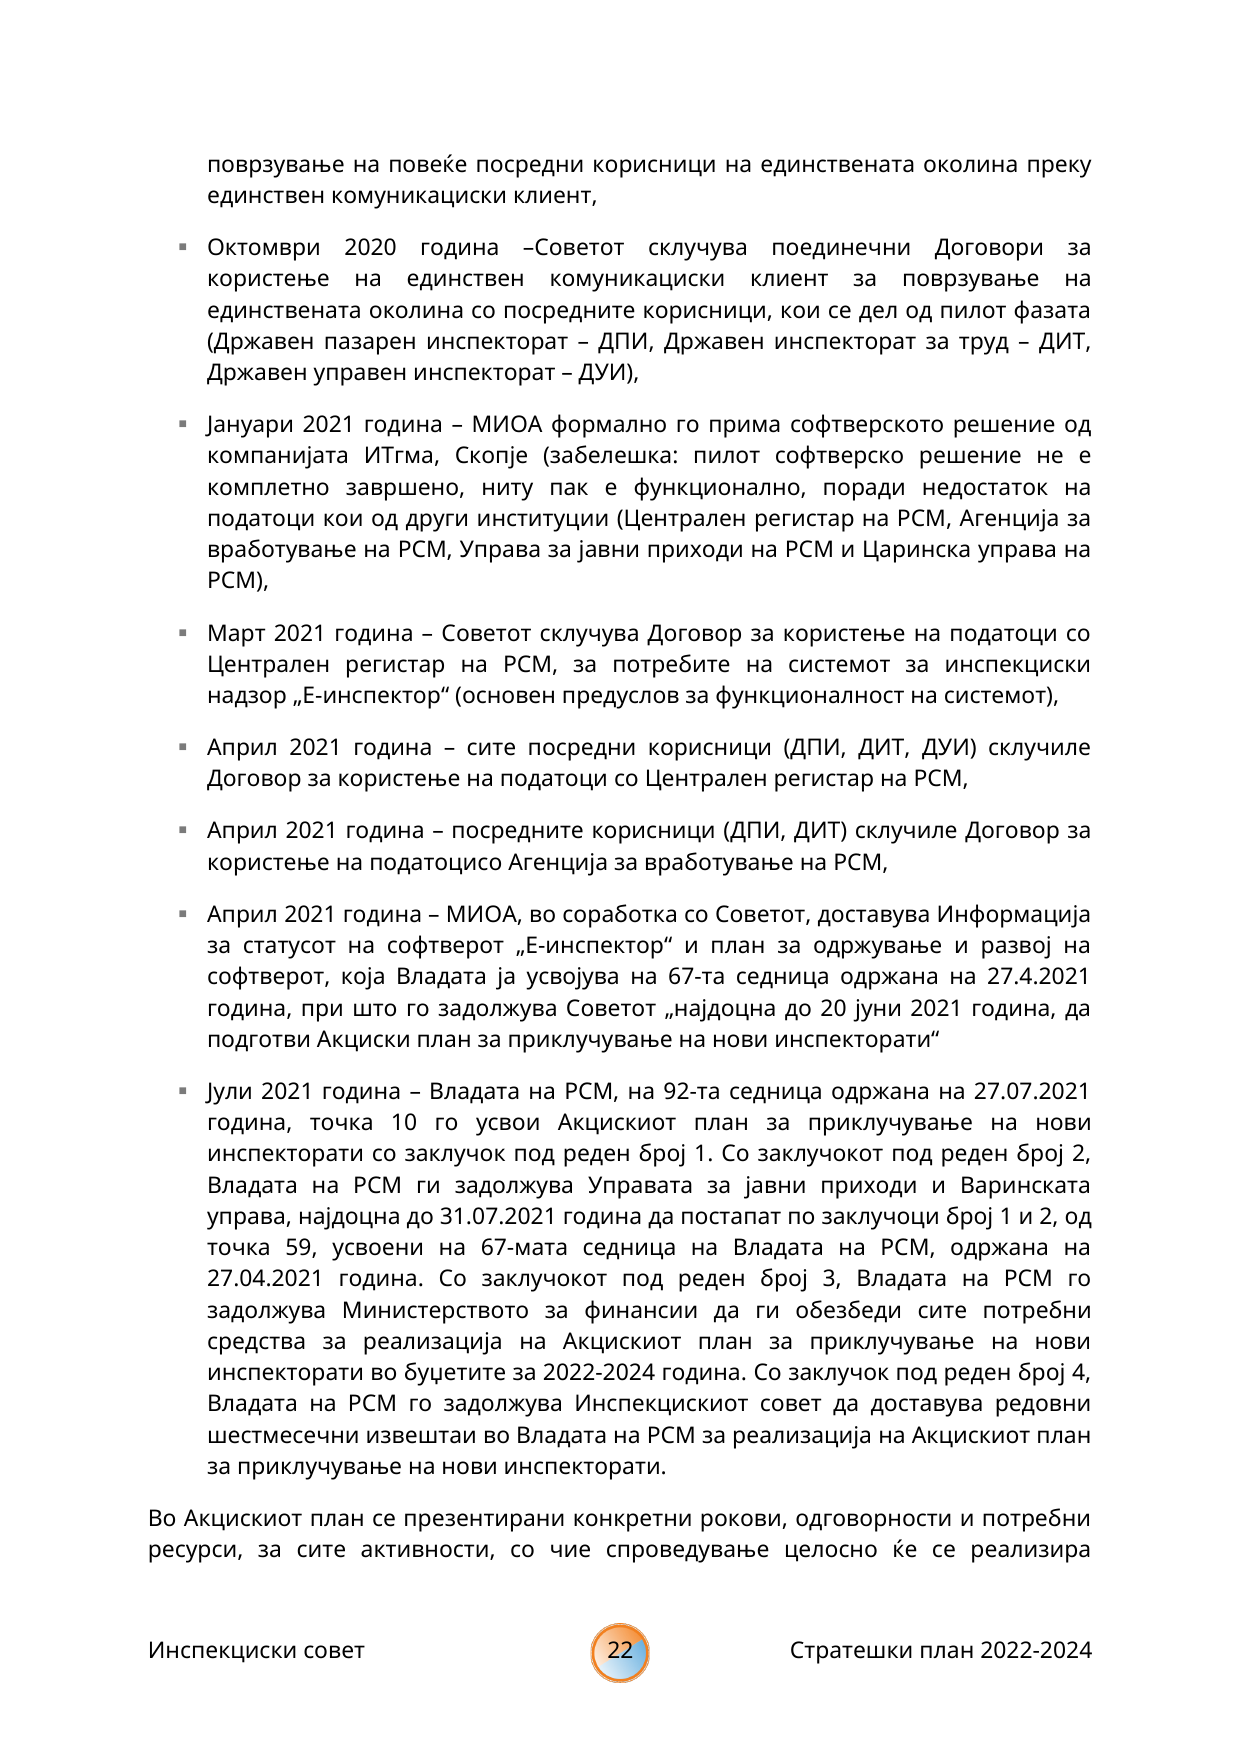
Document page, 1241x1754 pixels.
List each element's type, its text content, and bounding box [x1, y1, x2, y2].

list Октомври 2020 година –Советот склучува поединечни Договори за користење на единствен комуникациски клиент за поврзување на единствената околина со посредните корисници, кои се дел од пилот фазата (Државен пазарен инспекторат – ДПИ, Државен инспекторат за труд – ДИТ, Државен управен инспекторат – ДУИ), [177, 231, 1092, 387]
picture [590, 1623, 650, 1683]
list Март 2021 година – Советот склучува Договор за користење на податоци со Централен регистар на РСМ, за потребите на системот за инспекциски надзор „Е-инспектор“ (основен предуслов за функционалност на системот), [177, 616, 1092, 710]
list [177, 148, 1092, 210]
list Април 2021 година – посредните корисници (ДПИ, ДИТ) склучиле Договор за користење на податоцисо Агенција за вработување на РСМ, [177, 814, 1092, 877]
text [148, 1502, 1092, 1564]
list Јули 2021 година – Владата на РСМ, на 92-та седница одржана на 27.07.2021 година, точка 10 го усвои Акцискиот план за приклучување на нови инспекторати со заклучок под реден број 1. Со заклучокот под реден број 2, Владата на РСМ ги задолжува Управата за јавни приходи и Варинската управа, најдоцна до 31.07.2021 година да постапат по заклучоци број 1 и 2, од точка 59, усвоени на 67-мата седница на Владата на РСМ, одржана на 27.04.2021 година. Со заклучокот под реден број 3, Владата на РСМ го задолжува Министерството за финансии да ги обезбеди сите потребни средства за реализација на Акцискиот план за приклучување на нови инспекторати во буџетите за 2022-2024 година. Со заклучок под реден број 4, Владата на РСМ го задолжува Инспекцискиот совет да доставува редовни шестмесечни извештаи во Владата на РСМ за реализација на Акцискиот план за приклучување на нови инспекторати. [177, 1075, 1092, 1481]
list Јануари 2021 година – МИОА формално го прима софтверското решение од компанијата ИТгма, Скопје (забелешка: пилот софтверско решение не е комплетно завршено, ниту пак е функционално, поради недостаток на податоци кои од други институции (Централен регистар на РСМ, Агенција за вработување на РСМ, Управа за јавни приходи на РСМ и Царинска управа на РСМ), [177, 408, 1092, 596]
list Април 2021 година – МИОА, во соработка со Советот, доставува Информација за статусот на софтверот „Е-инспектор“ и план за одржување и развој на софтверот, која Владата ја усвојува на 67-та седница одржана на 27.4.2021 година, при што го задолжува Советот „најдоцна до 20 јуни 2021 година, да подготви Акциски план за приклучување на нови инспекторати“ [177, 898, 1092, 1054]
list Април 2021 година – сите посредни корисници (ДПИ, ДИТ, ДУИ) склучиле Договор за користење на податоци со Централен регистар на РСМ, [177, 731, 1092, 793]
